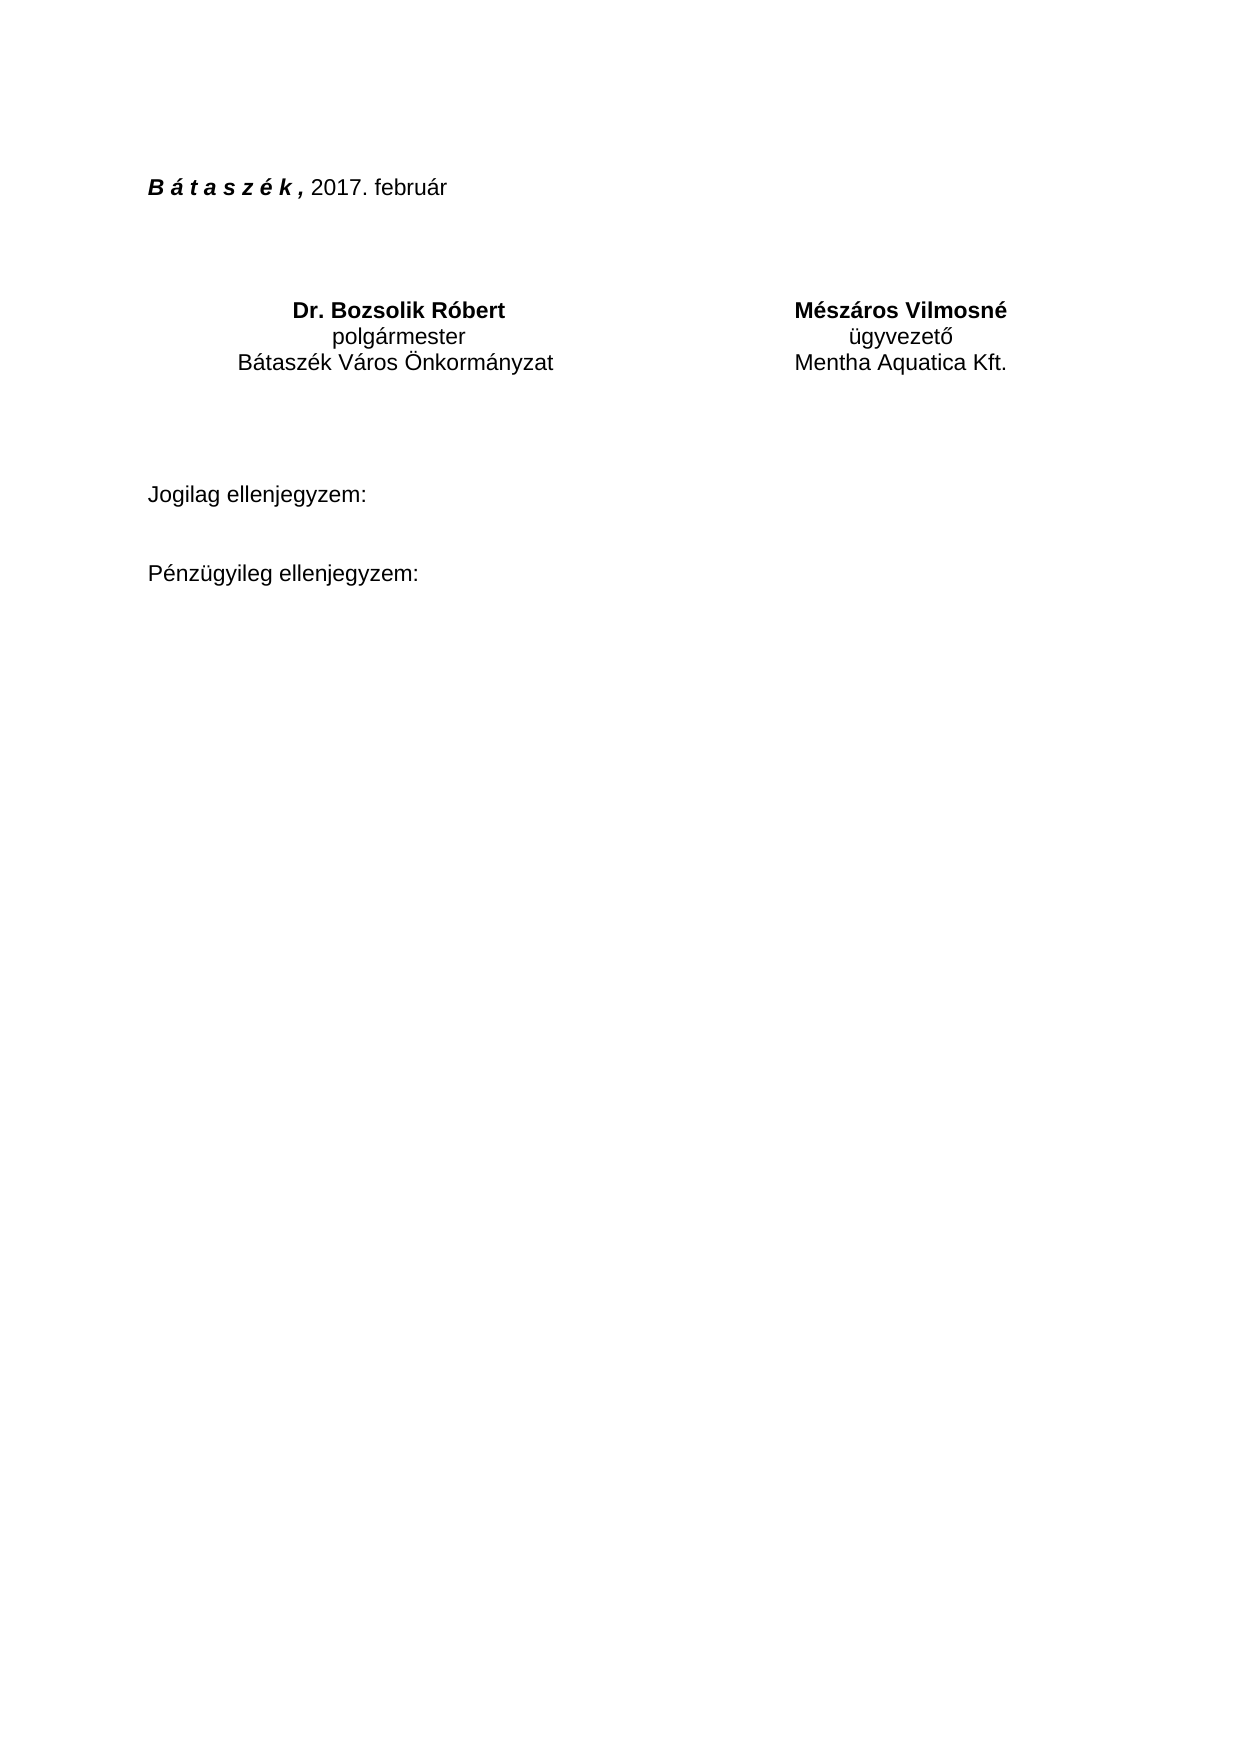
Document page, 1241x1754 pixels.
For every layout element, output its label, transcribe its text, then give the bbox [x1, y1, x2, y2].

text polgármester ügyvezető [148, 323, 1093, 349]
text Bátaszék Város Önkormányzat Mentha Aquatica Kft. [148, 349, 1093, 376]
text Pénzügyileg ellenjegyzem: [148, 560, 1093, 586]
text B á t a s z é k , 2017. február [148, 174, 1093, 200]
text Jogilag ellenjegyzem: [148, 481, 1093, 507]
text Dr. Bozsolik Róbert Mészáros Vilmosné [148, 297, 1093, 323]
